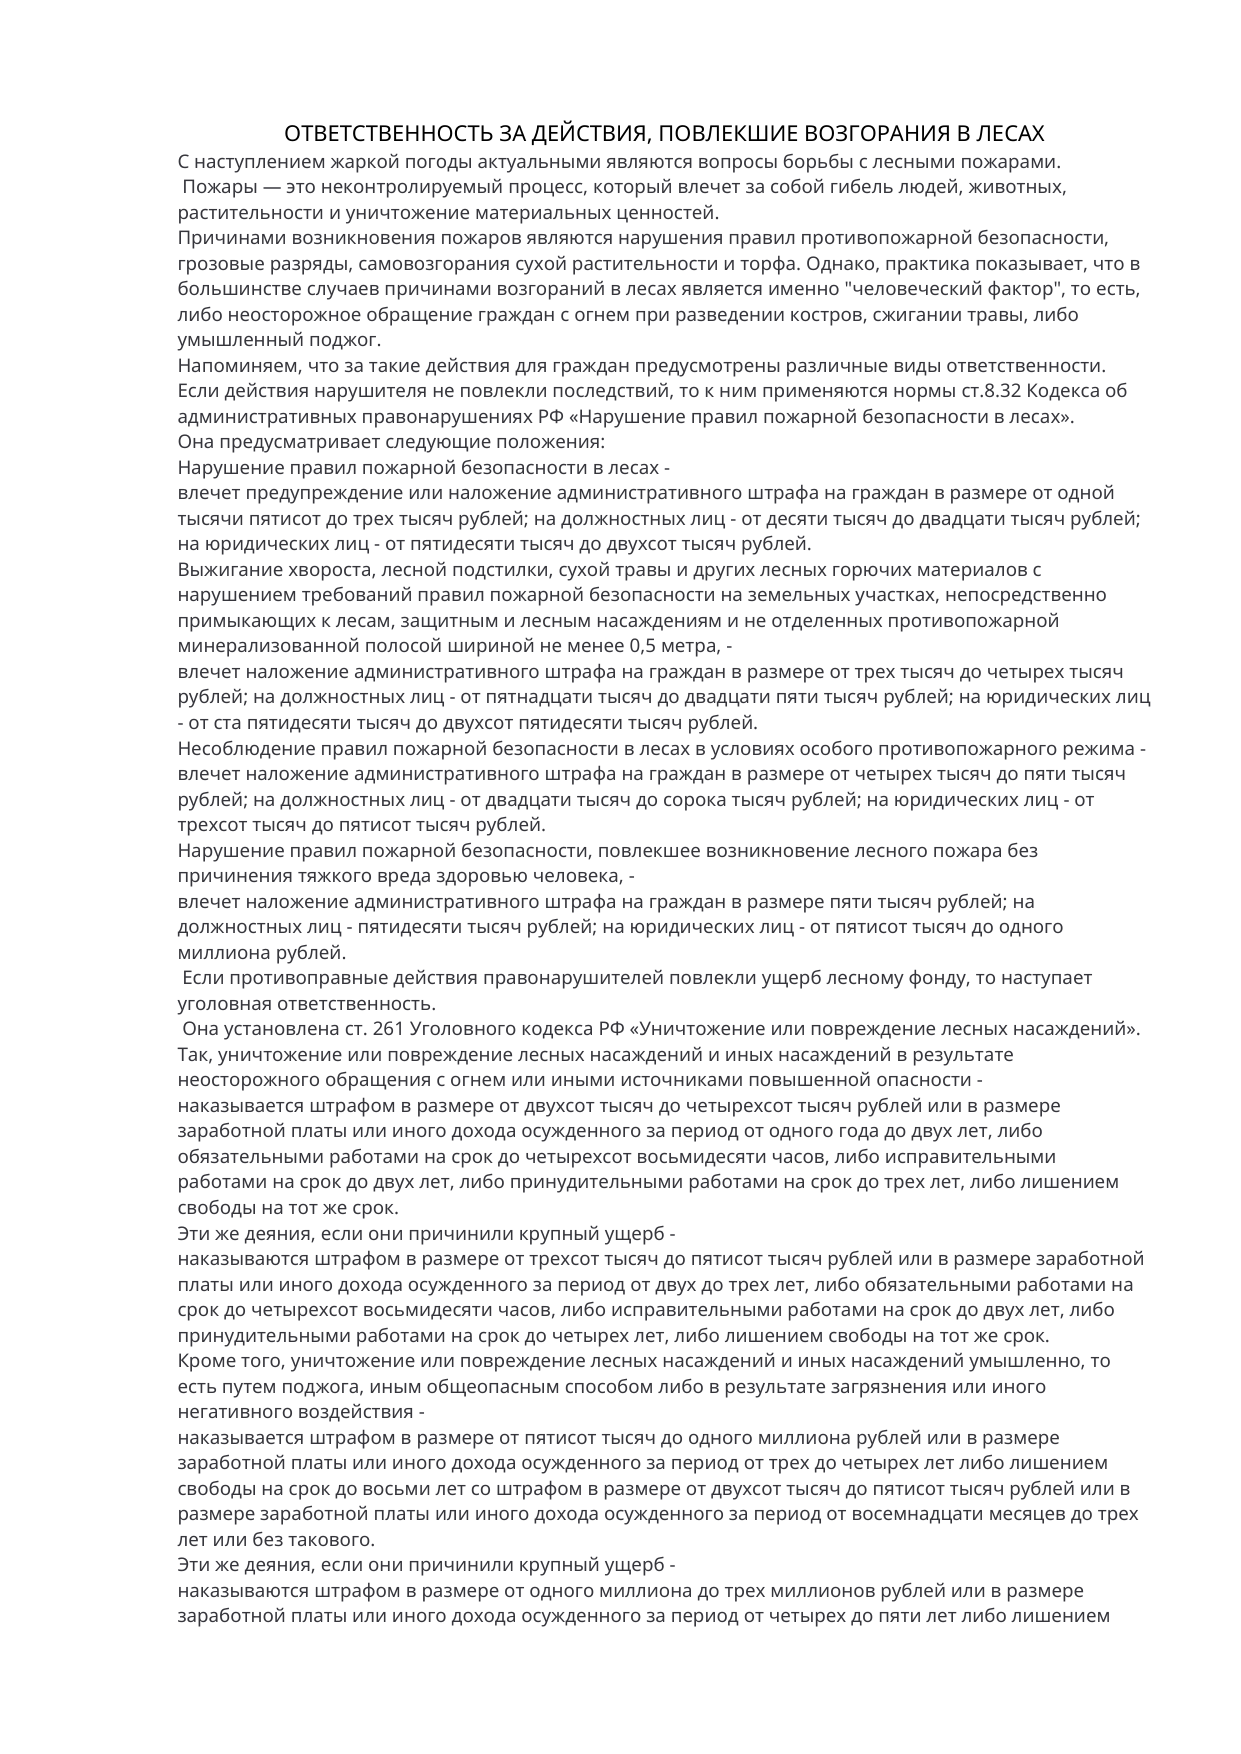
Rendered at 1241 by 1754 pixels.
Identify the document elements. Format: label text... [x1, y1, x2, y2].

text влечет наложение административного штрафа на граждан в размере от трех тысяч до четырех тысяч рублей; на должностных лиц - от пятнадцати тысяч до двадцати пяти тысяч рублей; на юридических лиц - от ста пятидесяти тысяч до двухсот пятидесяти тысяч рублей. [177, 658, 1152, 735]
text Напоминяем, что за такие действия для граждан предусмотрены различные виды ответственности. [177, 352, 1152, 378]
text Выжигание хвороста, лесной подстилки, сухой травы и других лесных горючих материалов с нарушением требований правил пожарной безопасности на земельных участках, непосредственно примыкающих к лесам, защитным и лесным насаждениям и не отделенных противопожарной минерализованной полосой шириной не менее 0,5 метра, - [177, 556, 1152, 658]
text Если противоправные действия правонарушителей повлекли ущерб лесному фонду, то наступает уголовная ответственность. [177, 964, 1152, 1016]
text Эти же деяния, если они причинили крупный ущерб - [177, 1552, 1152, 1577]
text наказываются штрафом в размере от трехсот тысяч до пятисот тысяч рублей или в размере заработной платы или иного дохода осужденного за период от двух до трех лет, либо обязательными работами на срок до четырехсот восьмидесяти часов, либо исправительными работами на срок до двух лет, либо принудительными работами на срок до четырех лет, либо лишением свободы на тот же срок. [177, 1245, 1152, 1347]
text Если действия нарушителя не повлекли последствий, то к ним применяются нормы ст.8.32 Кодекса об административных правонарушениях РФ «Нарушение правил пожарной безопасности в лесах». [177, 378, 1152, 429]
text Пожары — это неконтролируемый процесс, который влечет за собой гибель людей, животных, растительности и уничтожение материальных ценностей. [177, 173, 1152, 224]
text влечет наложение административного штрафа на граждан в размере от четырех тысяч до пяти тысяч рублей; на должностных лиц - от двадцати тысяч до сорока тысяч рублей; на юридических лиц - от трехсот тысяч до пятисот тысяч рублей. [177, 760, 1152, 837]
text Она предусматривает следующие положения: [177, 429, 1152, 454]
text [177, 1577, 1152, 1628]
text С наступлением жаркой погоды актуальными являются вопросы борьбы с лесными пожарами. [177, 148, 1152, 173]
text Она установлена ст. 261 Уголовного кодекса РФ «Уничтожение или повреждение лесных насаждений». [177, 1016, 1152, 1041]
text Несоблюдение правил пожарной безопасности в лесах в условиях особого противопожарного режима - [177, 735, 1152, 760]
text Нарушение правил пожарной безопасности в лесах - [177, 454, 1152, 480]
text наказывается штрафом в размере от двухсот тысяч до четырехсот тысяч рублей или в размере заработной платы или иного дохода осужденного за период от одного года до двух лет, либо обязательными работами на срок до четырехсот восьмидесяти часов, либо исправительными работами на срок до двух лет, либо принудительными работами на срок до трех лет, либо лишением свободы на тот же срок. [177, 1092, 1152, 1220]
text Причинами возникновения пожаров являются нарушения правил противопожарной безопасности, грозовые разряды, самовозгорания сухой растительности и торфа. Однако, практика показывает, что в большинстве случаев причинами возгораний в лесах является именно "человеческий фактор", то есть, либо неосторожное обращение граждан с огнем при разведении костров, сжигании травы, либо умышленный поджог. [177, 224, 1152, 352]
text Так, уничтожение или повреждение лесных насаждений и иных насаждений в результате неосторожного обращения с огнем или иными источниками повышенной опасности - [177, 1041, 1152, 1092]
text Эти же деяния, если они причинили крупный ущерб - [177, 1220, 1152, 1245]
text влечет предупреждение или наложение административного штрафа на граждан в размере от одной тысячи пятисот до трех тысяч рублей; на должностных лиц - от десяти тысяч до двадцати тысяч рублей; на юридических лиц - от пятидесяти тысяч до двухсот тысяч рублей. [177, 480, 1152, 556]
text наказывается штрафом в размере от пятисот тысяч до одного миллиона рублей или в размере заработной платы или иного дохода осужденного за период от трех до четырех лет либо лишением свободы на срок до восьми лет со штрафом в размере от двухсот тысяч до пятисот тысяч рублей или в размере заработной платы или иного дохода осужденного за период от восемнадцати месяцев до трех лет или без такового. [177, 1424, 1152, 1552]
text ОТВЕТСТВЕННОСТЬ ЗА ДЕЙСТВИЯ, ПОВЛЕКШИЕ ВОЗГОРАНИЯ В ЛЕСАХ [177, 118, 1152, 148]
text влечет наложение административного штрафа на граждан в размере пяти тысяч рублей; на должностных лиц - пятидесяти тысяч рублей; на юридических лиц - от пятисот тысяч до одного миллиона рублей. [177, 888, 1152, 964]
text Кроме того, уничтожение или повреждение лесных насаждений и иных насаждений умышленно, то есть путем поджога, иным общеопасным способом либо в результате загрязнения или иного негативного воздействия - [177, 1347, 1152, 1424]
text Нарушение правил пожарной безопасности, повлекшее возникновение лесного пожара без причинения тяжкого вреда здоровью человека, - [177, 837, 1152, 888]
